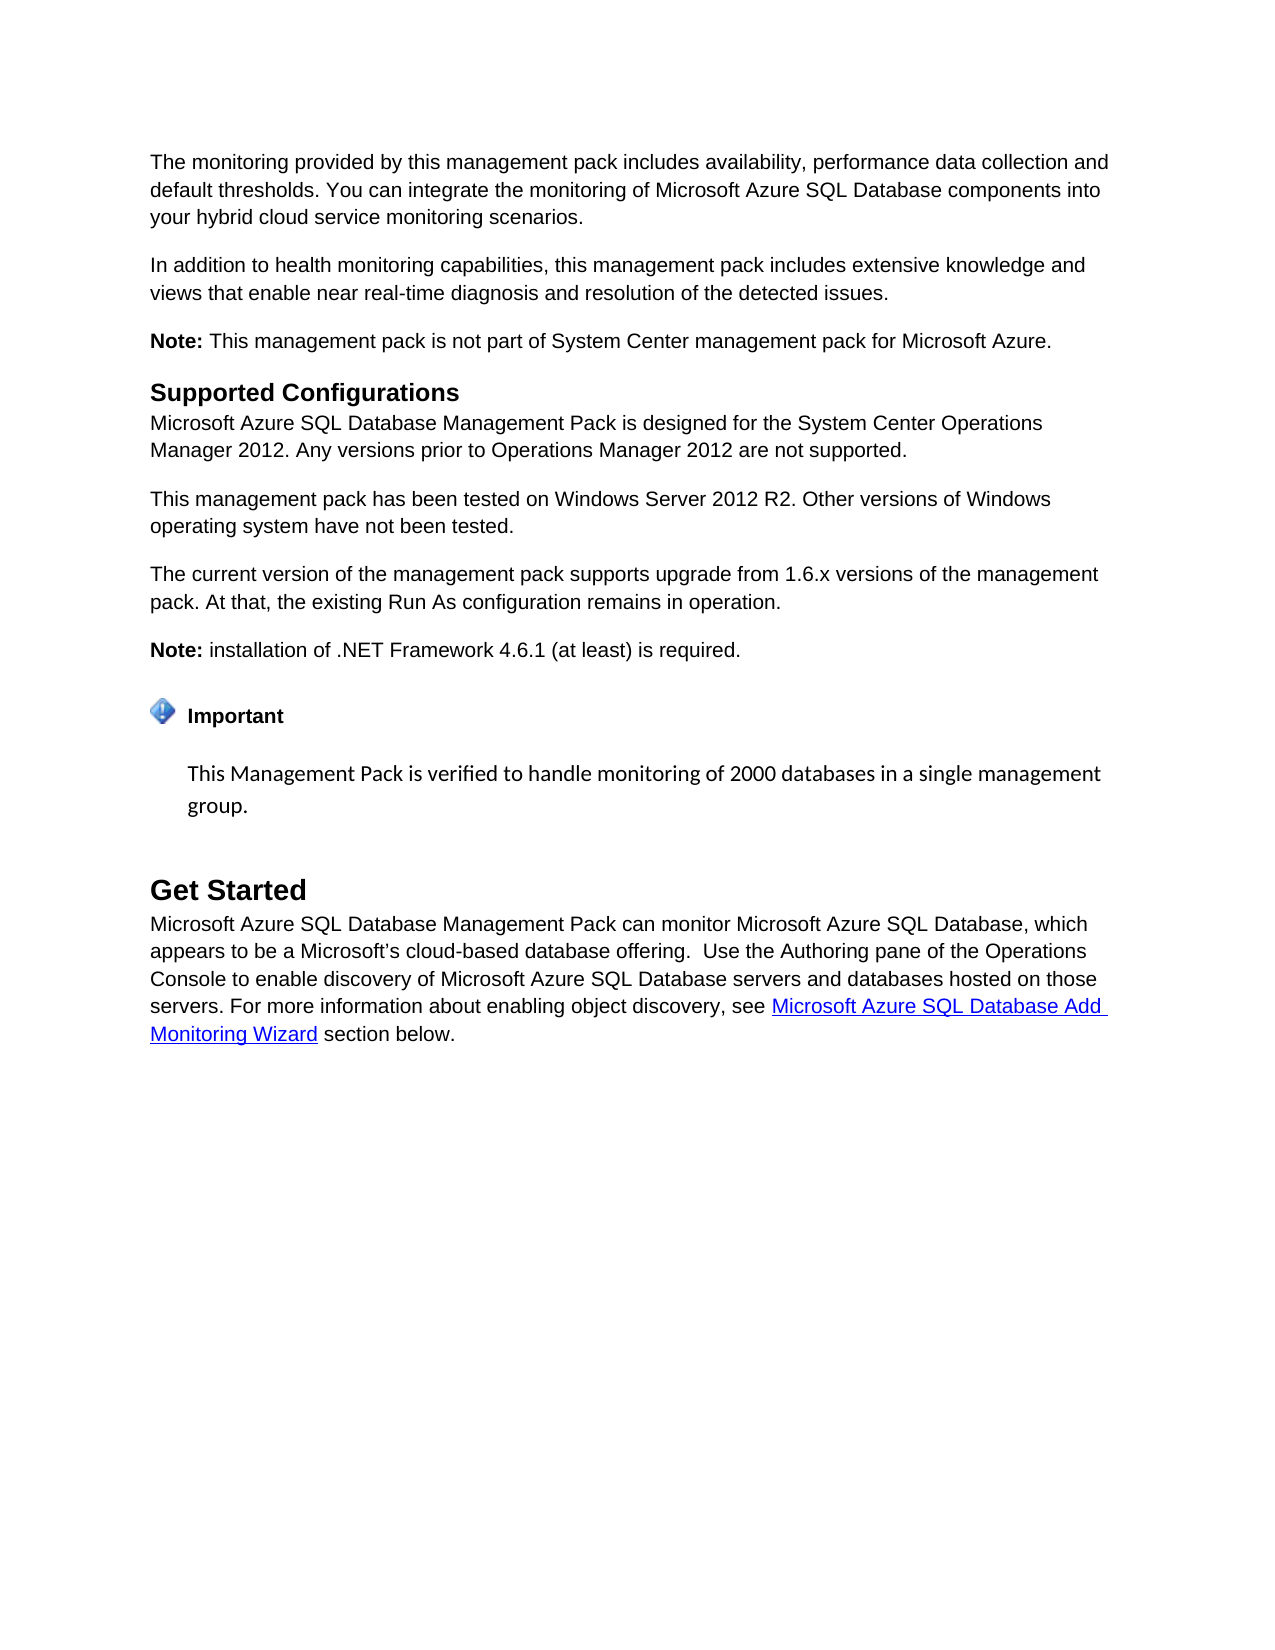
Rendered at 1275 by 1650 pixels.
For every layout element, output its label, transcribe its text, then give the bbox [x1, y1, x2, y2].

text Note: This management pack is not part of System Center management pack for Microsoft Azure. [150, 329, 1125, 353]
text The monitoring provided by this management pack includes availability, performance data collection and default thresholds. You can integrate the monitoring of Microsoft Azure SQL Database components into your hybrid cloud service monitoring scenarios. [150, 150, 1125, 229]
text This management pack has been tested on Windows Server 2012 R2. Other versions of Windows operating system have not been tested. [150, 486, 1125, 538]
subtitle Supported Configurations [150, 377, 1125, 406]
text Important [150, 699, 289, 730]
text The current version of the management pack supports upgrade from 1.6.x versions of the management pack. At that, the existing Run As configuration remains in operation. [150, 562, 1125, 614]
text This Management Pack is verified to handle monitoring of 2000 databases in a single management group. [187, 686, 1125, 819]
subtitle Get Started [150, 873, 1125, 907]
text Microsoft Azure SQL Database Management Pack can monitor Microsoft Azure SQL Database, which appears to be a Microsoft’s cloud-based database offering. Use the Authoring pane of the Operations Console to enable discovery of Microsoft Azure SQL Database servers and databases hosted on those servers. For more information about enabling object discovery, see Microsoft Azure SQL Database Add Monitoring Wizard section below. [150, 912, 1125, 1046]
text Microsoft Azure SQL Database Management Pack is designed for the System Center Operations Manager 2012. Any versions prior to Operations Manager 2012 are not supported. [150, 411, 1125, 462]
picture [150, 698, 188, 724]
text Note: installation of .NET Framework 4.6.1 (at least) is required. [150, 638, 1125, 662]
text In addition to health monitoring capabilities, this management pack includes extensive knowledge and views that enable near real-time diagnosis and resolution of the detected issues. [150, 253, 1125, 305]
